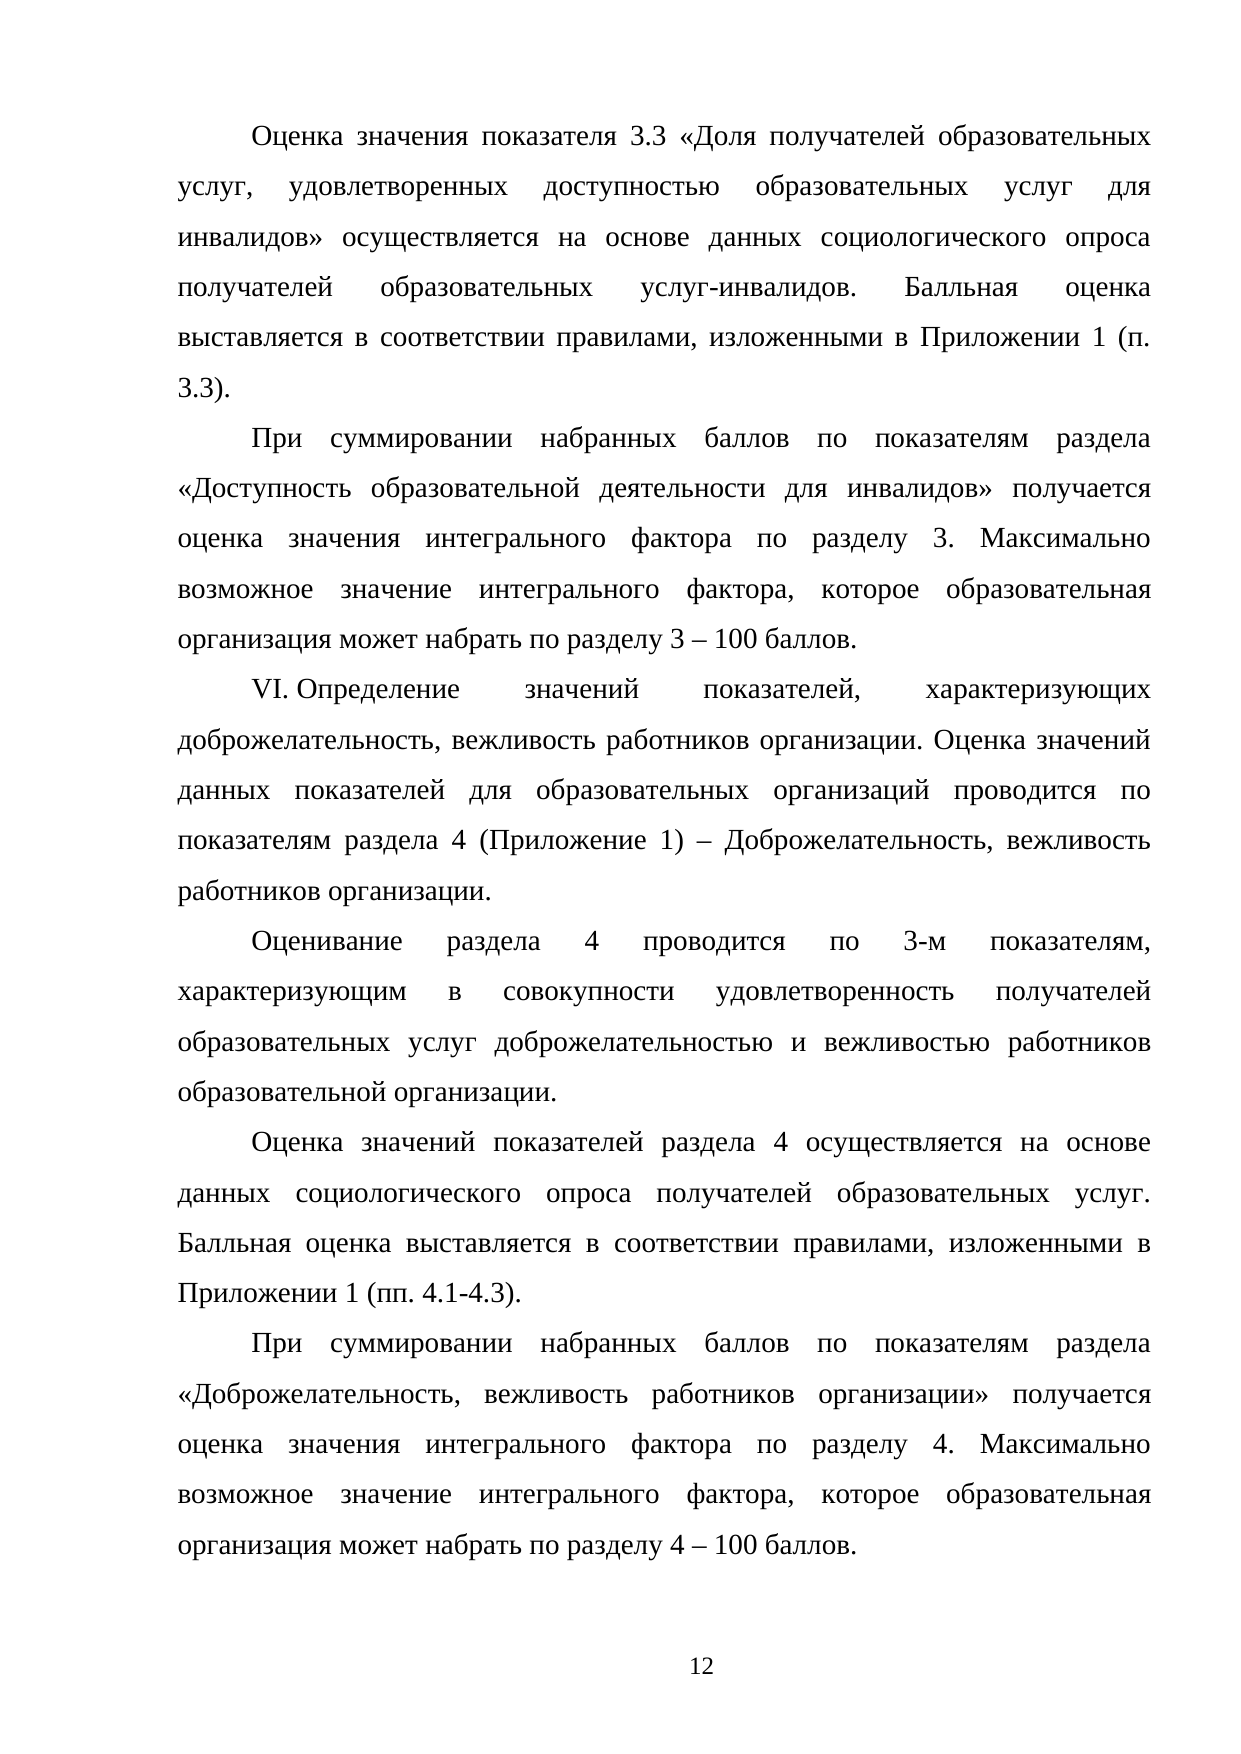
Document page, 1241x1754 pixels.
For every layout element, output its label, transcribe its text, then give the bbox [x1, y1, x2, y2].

text Оценка значения показателя 3.3 «Доля получателей образовательных услуг, удовлетворенных доступностью образовательных услуг для инвалидов» осуществляется на основе данных социологического опроса получателей образовательных услуг-инвалидов. Балльная оценка выставляется в соответствии правилами, изложенными в Приложении 1 (п. 3.3). [177, 118, 1152, 403]
text Оценка значений показателей раздела 4 осуществляется на основе данных социологического опроса получателей образовательных услуг. Балльная оценка выставляется в соответствии правилами, изложенными в Приложении 1 (пп. 4.1-4.3). [177, 1124, 1152, 1309]
text При суммировании набранных баллов по показателям раздела «Доступность образовательной деятельности для инвалидов» получается оценка значения интегрального фактора по разделу 3. Максимально возможное значение интегрального фактора, которое образовательная организация может набрать по разделу 3 – 100 баллов. [177, 420, 1152, 655]
text Оценивание раздела 4 проводится по 3-м показателям, характеризующим в совокупности удовлетворенность получателей образовательных услуг доброжелательностью и вежливостью работников образовательной организации. [177, 923, 1152, 1108]
text При суммировании набранных баллов по показателям раздела «Доброжелательность, вежливость работников организации» получается оценка значения интегрального фактора по разделу 4. Максимально возможное значение интегрального фактора, которое образовательная организация может набрать по разделу 4 – 100 баллов. [177, 1326, 1152, 1560]
text VI. Определение значений показателей, характеризующих доброжелательность, вежливость работников организации. Оценка значений данных показателей для образовательных организаций проводится по показателям раздела 4 (Приложение 1) – Доброжелательность, вежливость работников организации. [177, 672, 1152, 906]
